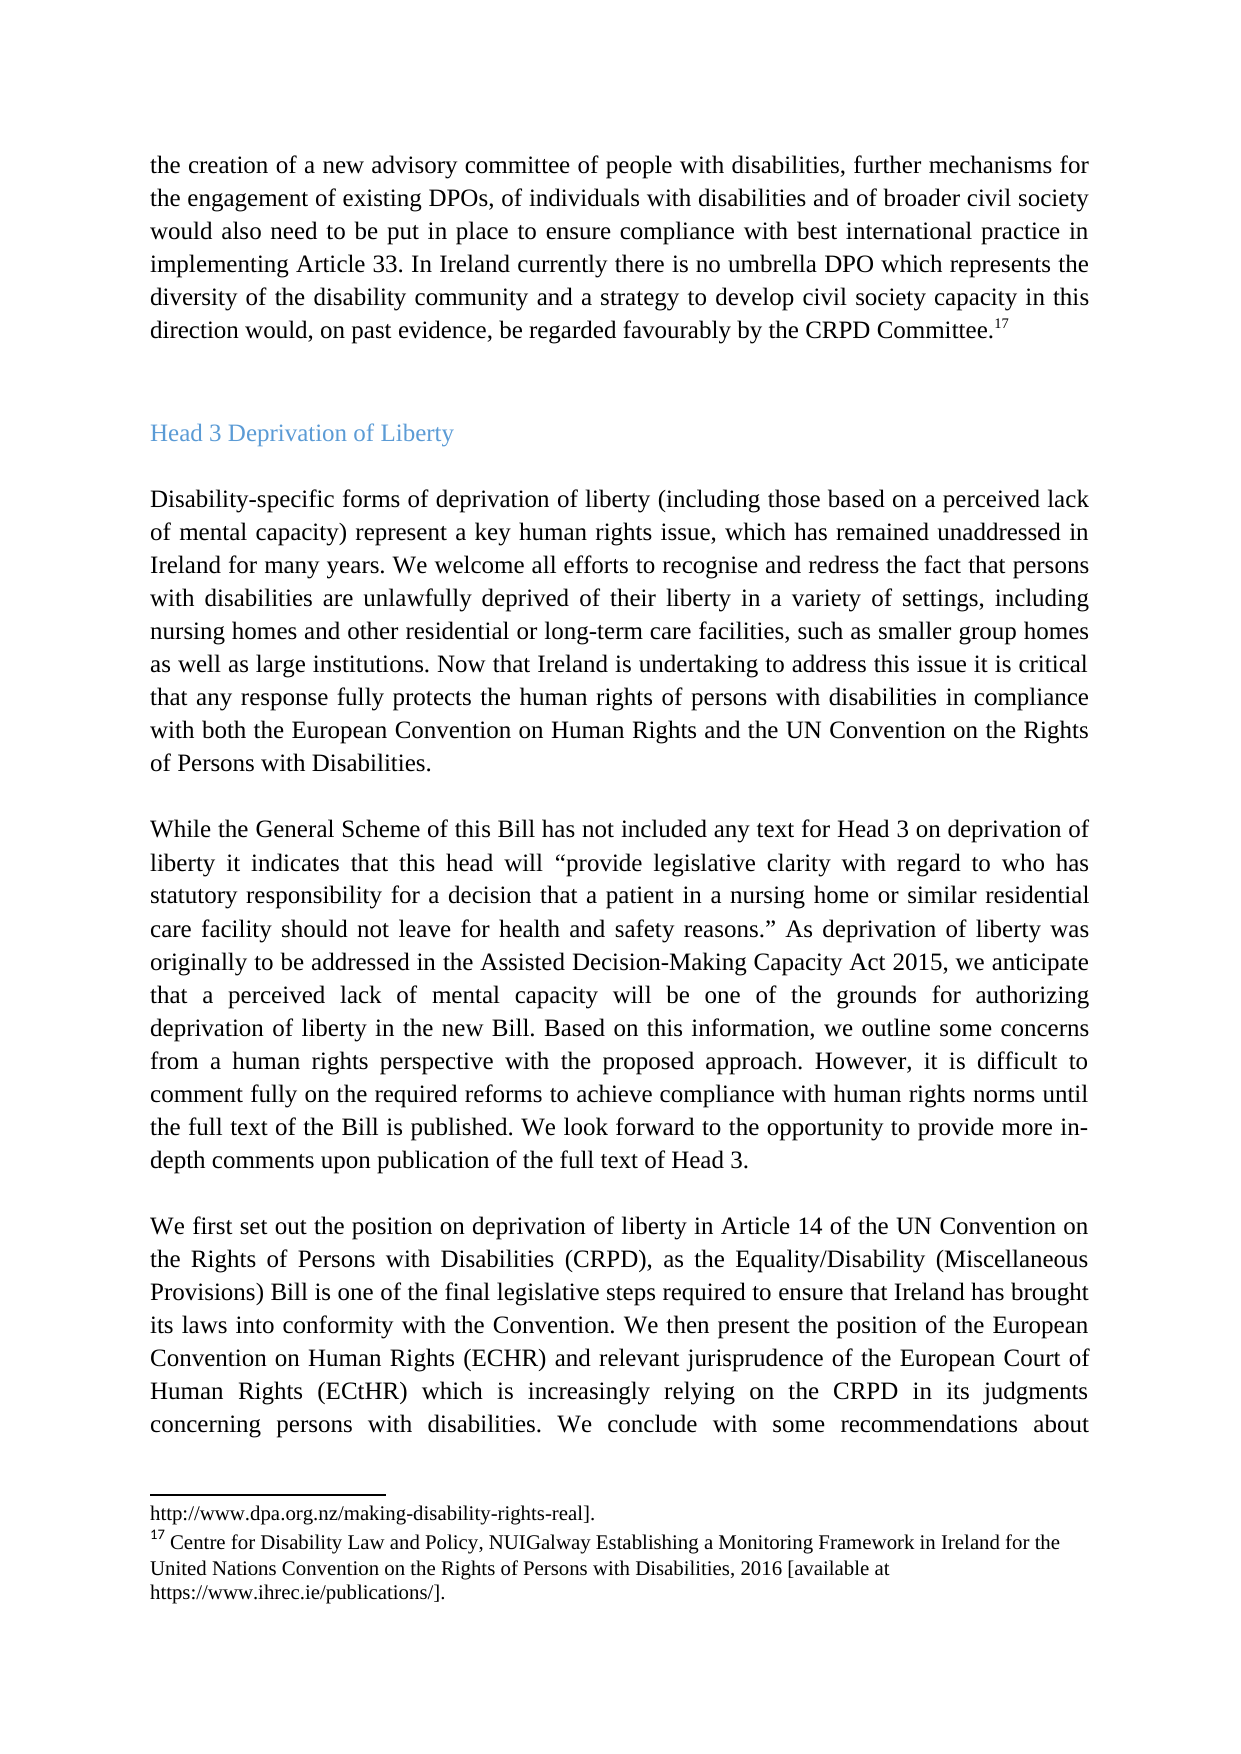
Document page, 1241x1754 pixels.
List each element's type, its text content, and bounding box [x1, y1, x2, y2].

text Disability-specific forms of deprivation of liberty (including those based on a perceived lack of mental capacity) represent a key human rights issue, which has remained unaddressed in Ireland for many years. We welcome all efforts to recognise and redress the fact that persons with disabilities are unlawfully deprived of their liberty in a variety of settings, including nursing homes and other residential or long-term care facilities, such as smaller group homes as well as large institutions. Now that Ireland is undertaking to address this issue it is critical that any response fully protects the human rights of persons with disabilities in compliance with both the European Convention on Human Rights and the UN Convention on the Rights of Persons with Disabilities. [150, 484, 1090, 777]
subtitle Head 3 Deprivation of Liberty [150, 418, 1090, 447]
text While the General Scheme of this Bill has not included any text for Head 3 on deprivation of liberty it indicates that this head will “provide legislative clarity with regard to who has statutory responsibility for a decision that a patient in a nursing home or similar residential care facility should not leave for health and safety reasons.” As deprivation of liberty was originally to be addressed in the Assisted Decision-Making Capacity Act 2015, we anticipate that a perceived lack of mental capacity will be one of the grounds for authorizing deprivation of liberty in the new Bill. Based on this information, we outline some concerns from a human rights perspective with the proposed approach. However, it is difficult to comment fully on the required reforms to achieve compliance with human rights norms until the full text of the Bill is published. We look forward to the opportunity to provide more in-depth comments upon publication of the full text of Head 3. [150, 814, 1090, 1173]
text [150, 1211, 1090, 1438]
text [150, 150, 1090, 344]
